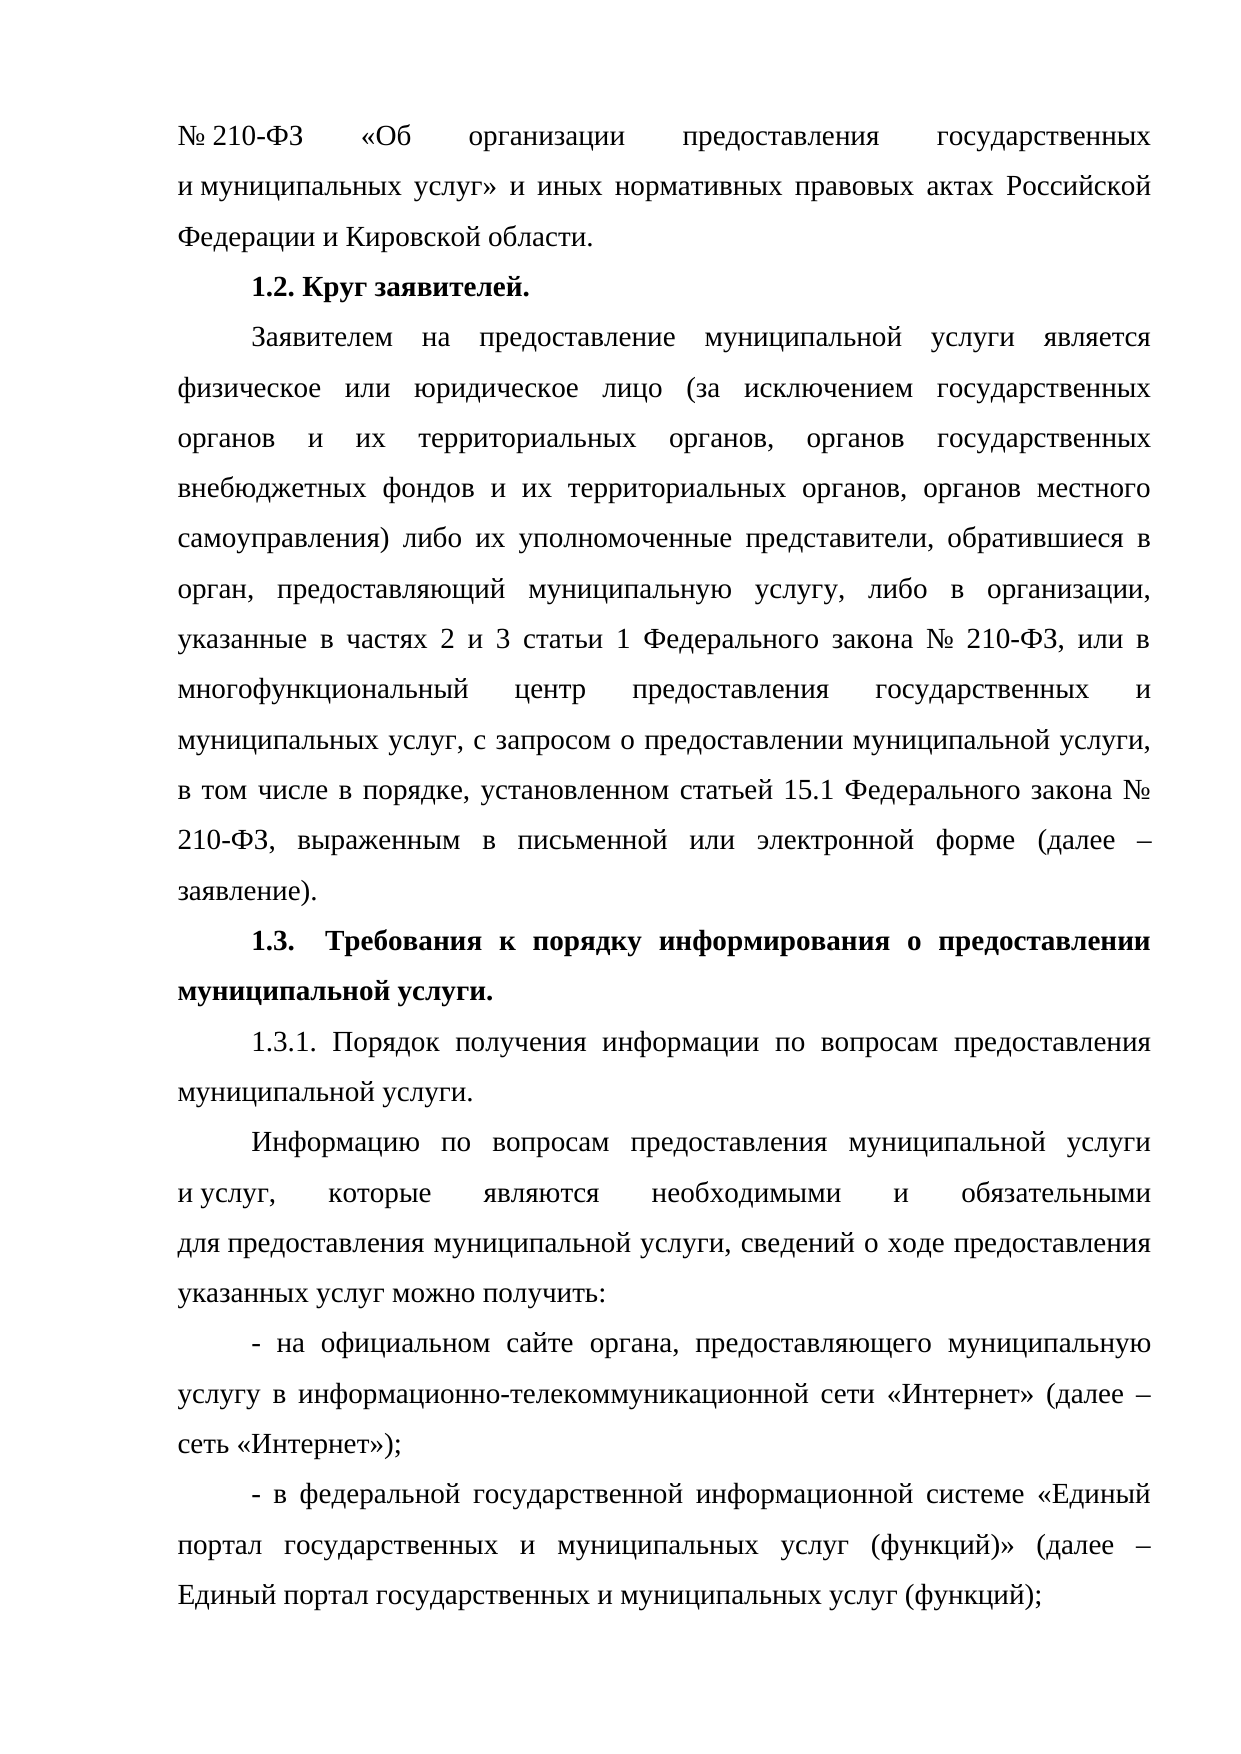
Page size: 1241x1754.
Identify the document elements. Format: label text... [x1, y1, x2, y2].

text 1.3.1. Порядок получения информации по вопросам предоставления муниципальной услуги. [177, 1024, 1152, 1108]
text - на официальном сайте органа, предоставляющего муниципальную услугу в информационно-телекоммуникационной сети «Интернет» (далее – сеть «Интернет»); [177, 1326, 1152, 1460]
text Заявителем на предоставление муниципальной услуги является физическое или юридическое лицо (за исключением государственных органов и их территориальных органов, органов государственных внебюджетных фондов и их территориальных органов, органов местного самоуправления) либо их уполномоченные представители, обратившиеся в орган, предоставляющий муниципальную услугу, либо в организации, указанные в частях 2 и 3 статьи 1 Федерального закона № 210-ФЗ, или в многофункциональный центр предоставления государственных и муниципальных услуг, с запросом о предоставлении муниципальной услуги, в том числе в порядке, установленном статьей 15.1 Федерального закона № 210-ФЗ, выраженным в письменной или электронной форме (далее – заявление). [177, 319, 1152, 906]
text - в федеральной государственной информационной системе «Единый портал государственных и муниципальных услуг (функций)» (далее – Единый портал государственных и муниципальных услуг (функций); [177, 1477, 1152, 1611]
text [177, 118, 1152, 252]
text 1.3. Требования к порядку информирования о предоставлении муниципальной услуги. [177, 923, 1152, 1007]
text Информацию по вопросам предоставления муниципальной услуги и услуг, которые являются необходимыми и обязательными для предоставления муниципальной услуги, сведений о ходе предоставления указанных услуг можно получить: [177, 1124, 1152, 1309]
text 1.2. Круг заявителей. [177, 269, 1152, 303]
